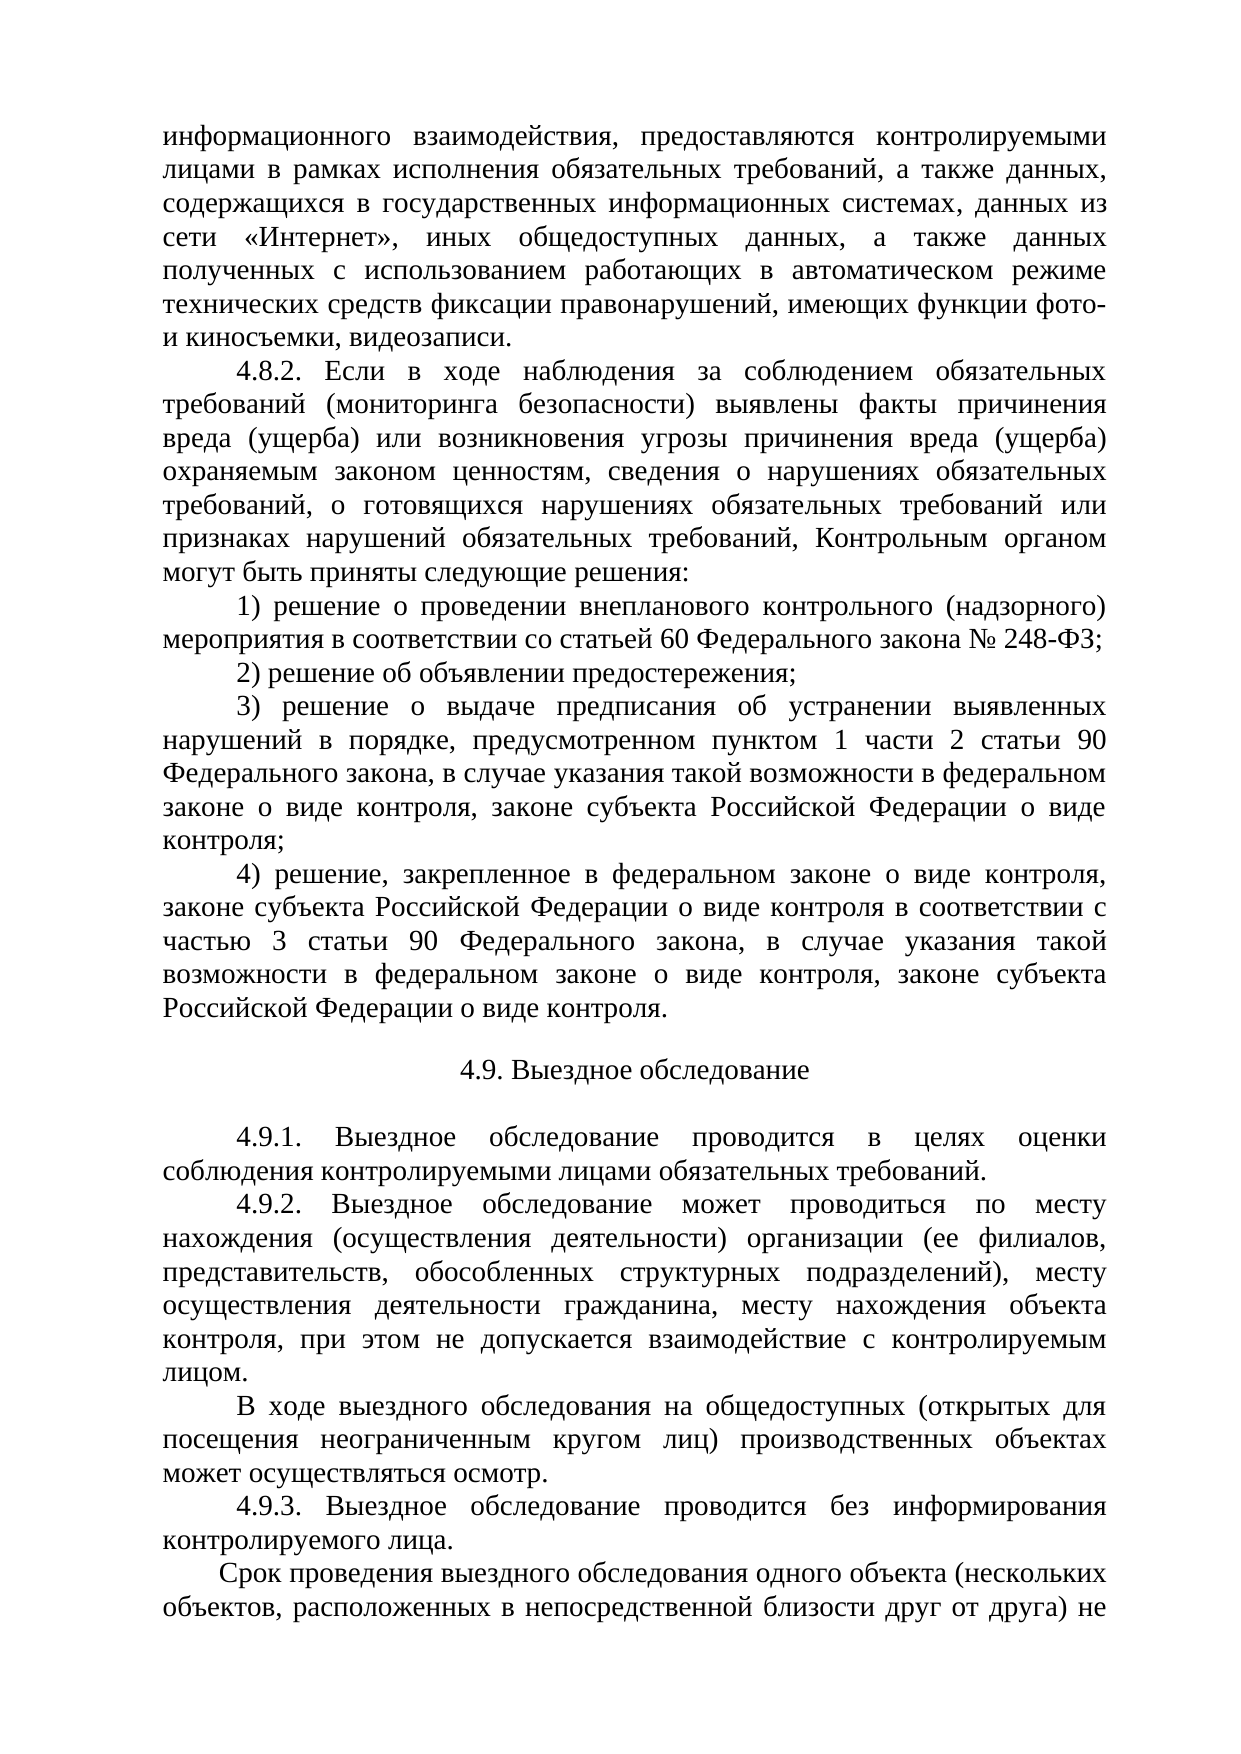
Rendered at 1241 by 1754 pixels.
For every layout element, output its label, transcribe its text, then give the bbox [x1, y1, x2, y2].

text 1) решение о проведении внепланового контрольного (надзорного) мероприятия в соответствии со статьей 60 Федерального закона № 248-ФЗ; [162, 588, 1107, 655]
list 4.9.2. Выездное обследование может проводиться по месту нахождения (осуществления деятельности) организации (ее филиалов, представительств, обособленных структурных подразделений), месту осуществления деятельности гражданина, месту нахождения объекта контроля, при этом не допускается взаимодействие с контролируемым лицом. [162, 1187, 1107, 1388]
list 4.9.1. Выездное обследование проводится в целях оценки соблюдения контролируемыми лицами обязательных требований. [162, 1119, 1107, 1187]
text В ходе выездного обследования на общедоступных (открытых для посещения неограниченным кругом лиц) производственных объектах может осуществляться осмотр. [162, 1388, 1107, 1488]
text 3) решение о выдаче предписания об устранении выявленных нарушений в порядке, предусмотренном пунктом 1 части 2 статьи 90 Федерального закона, в случае указания такой возможности в федеральном законе о виде контроля, законе субъекта Российской Федерации о виде контроля; [162, 688, 1107, 856]
text 4) решение, закрепленное в федеральном законе о виде контроля, законе субъекта Российской Федерации о виде контроля в соответствии с частью 3 статьи 90 Федерального закона, в случае указания такой возможности в федеральном законе о виде контроля, законе субъекта Российской Федерации о виде контроля. [162, 856, 1107, 1024]
text 4.8.2. Если в ходе наблюдения за соблюдением обязательных требований (мониторинга безопасности) выявлены факты причинения вреда (ущерба) или возникновения угрозы причинения вреда (ущерба) охраняемым законом ценностям, сведения о нарушениях обязательных требований, о готовящихся нарушениях обязательных требований или признаках нарушений обязательных требований, Контрольным органом могут быть приняты следующие решения: [162, 353, 1107, 588]
text 4.9. Выездное обследование [162, 1052, 1107, 1086]
text 2) решение об объявлении предостережения; [162, 655, 1107, 688]
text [162, 1556, 1107, 1623]
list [162, 118, 1107, 353]
list 4.9.3. Выездное обследование проводится без информирования контролируемого лица. [162, 1488, 1107, 1556]
